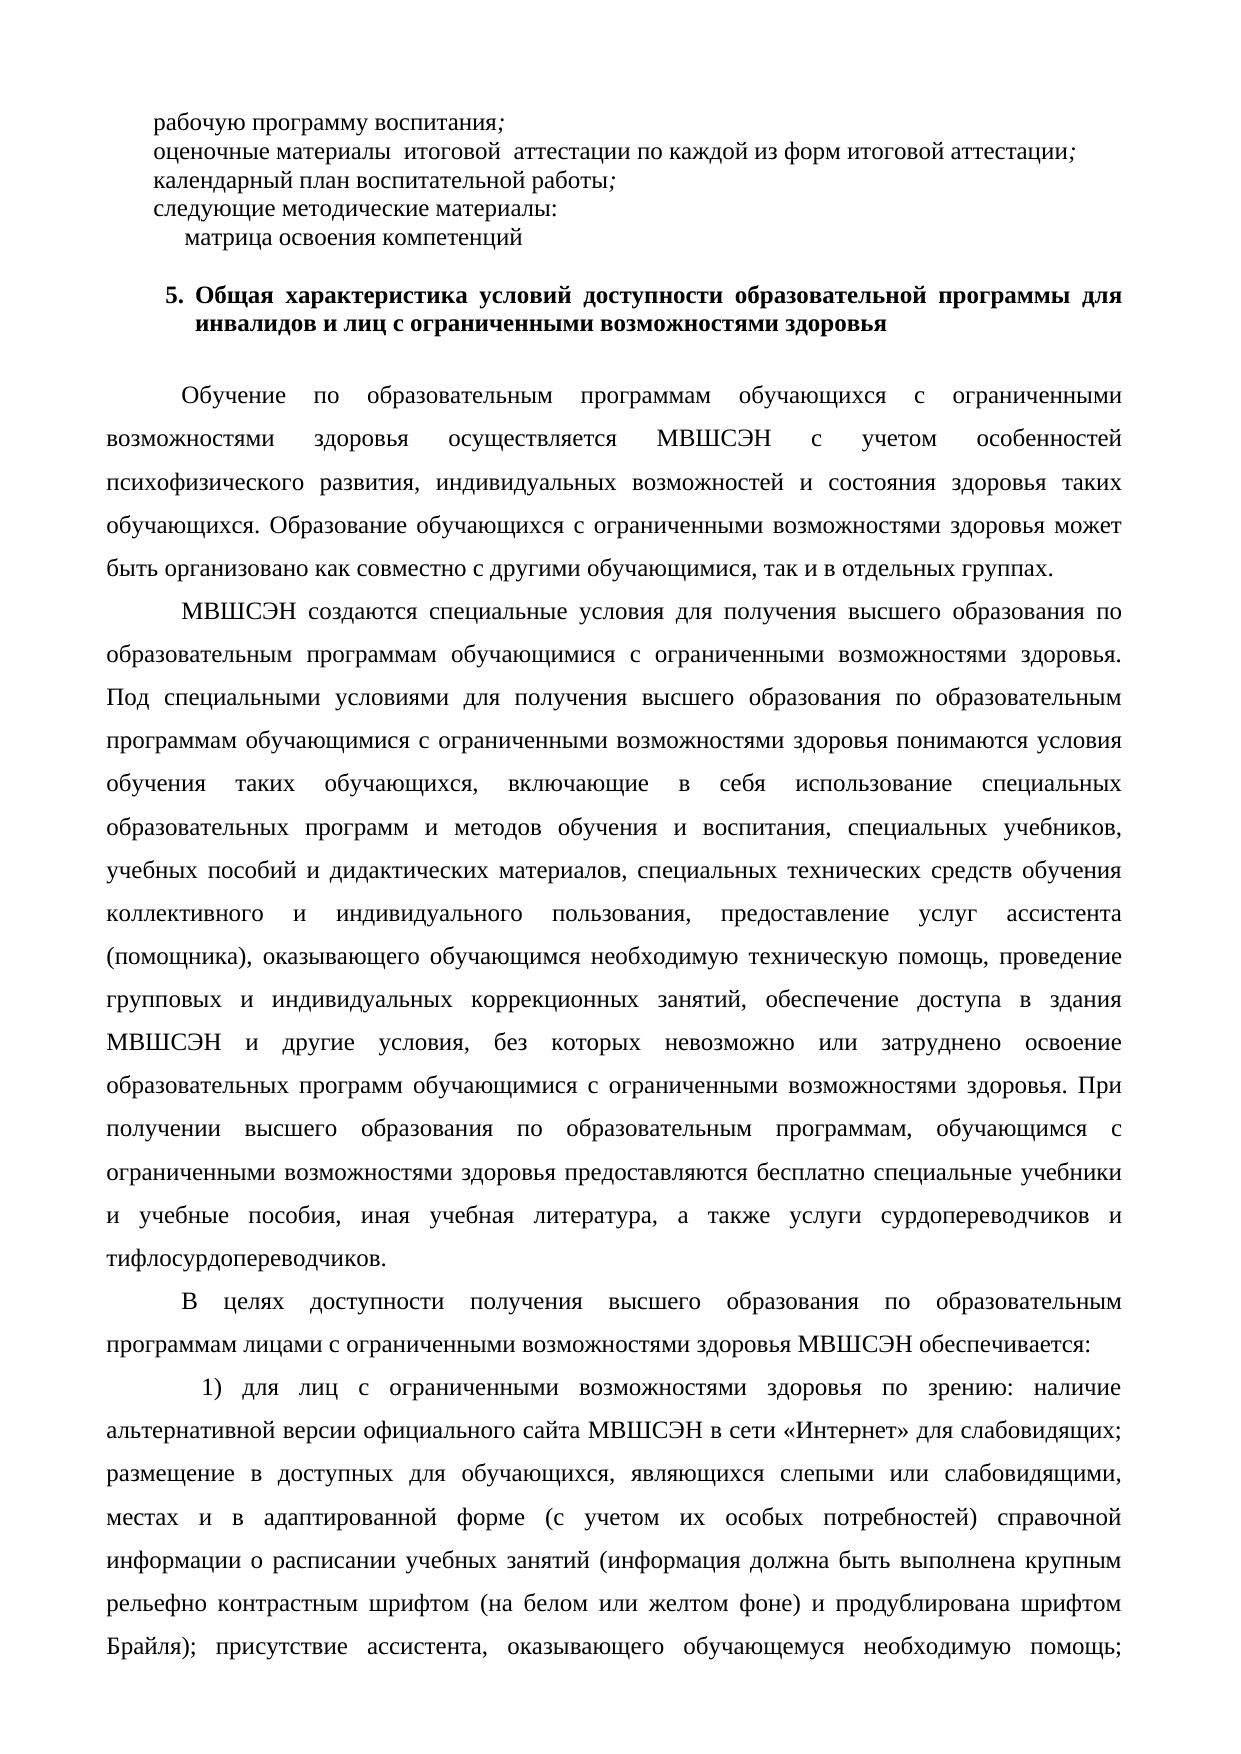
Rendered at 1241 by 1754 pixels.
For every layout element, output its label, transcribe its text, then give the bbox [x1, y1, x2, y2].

text В целях доступности получения высшего образования по образовательным программам лицами с ограниченными возможностями здоровья МВШСЭН обеспечивается: [106, 1286, 1123, 1358]
text рабочую программу воспитания; [106, 107, 1123, 136]
text МВШСЭН создаются специальные условия для получения высшего образования по образовательным программам обучающимися с ограниченными возможностями здоровья. Под специальными условиями для получения высшего образования по образовательным программам обучающимися с ограниченными возможностями здоровья понимаются условия обучения таких обучающихся, включающие в себя использование специальных образовательных программ и методов обучения и воспитания, специальных учебников, учебных пособий и дидактических материалов, специальных технических средств обучения коллективного и индивидуального пользования, предоставление услуг ассистента (помощника), оказывающего обучающимся необходимую техническую помощь, проведение групповых и индивидуальных коррекционных занятий, обеспечение доступа в здания МВШСЭН и другие условия, без которых невозможно или затруднено освоение образовательных программ обучающимися с ограниченными возможностями здоровья. При получении высшего образования по образовательным программам, обучающимся с ограниченными возможностями здоровья предоставляются бесплатно специальные учебники и учебные пособия, иная учебная литература, а также услуги сурдопереводчиков и тифлосурдопереводчиков. [106, 596, 1123, 1272]
text следующие методические материалы: [106, 193, 1123, 222]
text оценочные материалы итоговой аттестации по каждой из форм итоговой аттестации; [106, 136, 1123, 165]
text календарный план воспитательной работы; [106, 165, 1123, 193]
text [106, 1372, 1123, 1660]
list Общая характеристика условий доступности образовательной программы для инвалидов и лиц с ограниченными возможностями здоровья [165, 280, 1123, 337]
text матрица освоения компетенций [106, 222, 1123, 251]
text Обучение по образовательным программам обучающихся с ограниченными возможностями здоровья осуществляется МВШСЭН с учетом особенностей психофизического развития, индивидуальных возможностей и состояния здоровья таких обучающихся. Образование обучающихся с ограниченными возможностями здоровья может быть организовано как совместно с другими обучающимися, так и в отдельных группах. [106, 380, 1123, 582]
